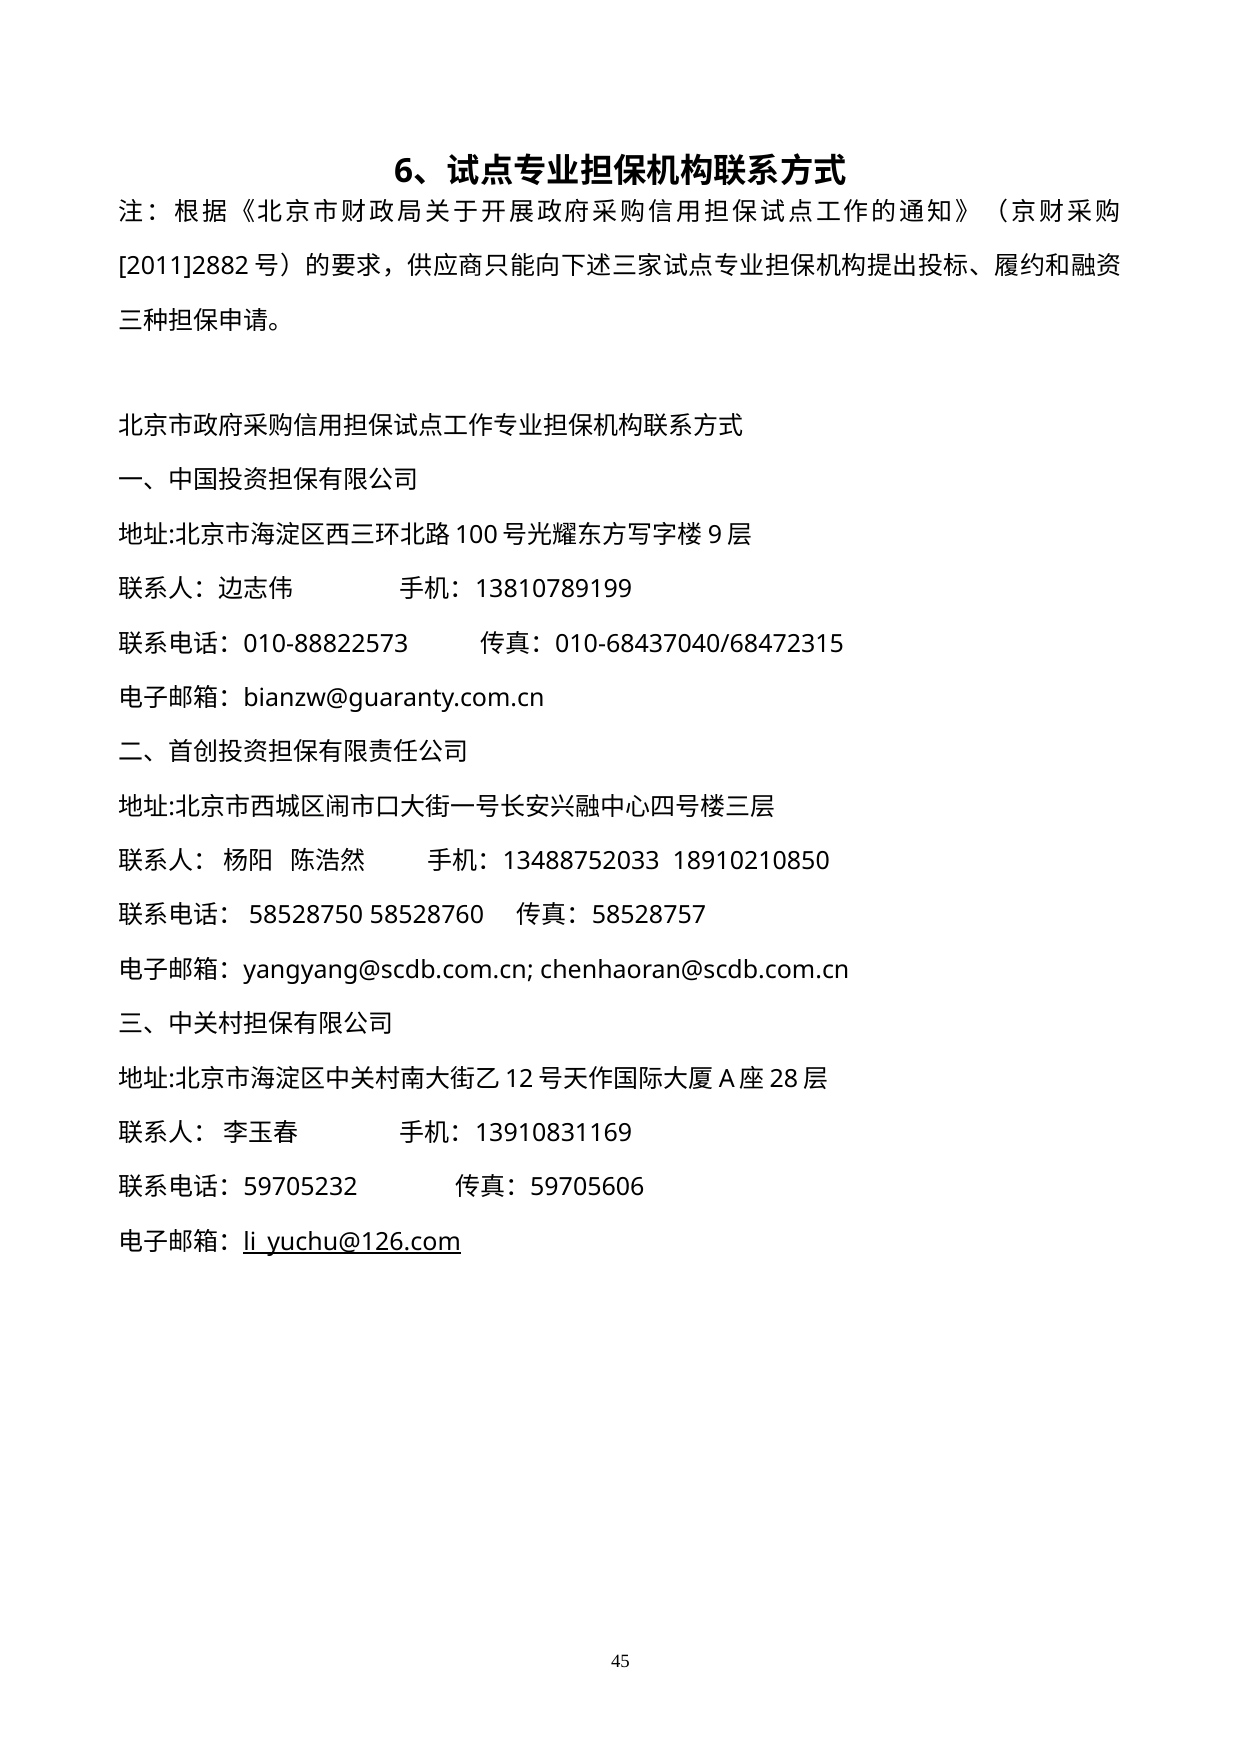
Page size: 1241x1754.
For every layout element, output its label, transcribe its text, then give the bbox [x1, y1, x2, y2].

text 地址:北京市海淀区西三环北路100号光耀东方写字楼9层 [118, 514, 1122, 551]
text 电子邮箱：li_yuchu@126.com [118, 1221, 1122, 1257]
text 一、中国投资担保有限公司 [118, 460, 1122, 496]
text 6、试点专业担保机构联系方式 [118, 148, 1122, 191]
text 联系人：边志伟 手机：13810789199 [118, 569, 1122, 605]
text 联系电话：59705232 传真：59705606 [118, 1167, 1122, 1203]
text 电子邮箱：bianzw@guaranty.com.cn [118, 677, 1122, 714]
text 联系人： 李玉春 手机：13910831169 [118, 1112, 1122, 1149]
text 联系电话：010-88822573 传真：010-68437040/68472315 [118, 623, 1122, 659]
text 地址:北京市海淀区中关村南大街乙12号天作国际大厦A座28层 [118, 1058, 1122, 1094]
text 联系电话： 58528750 58528760 传真：58528757 [118, 895, 1122, 931]
text 联系人： 杨阳 陈浩然 手机：13488752033 18910210850 [118, 841, 1122, 877]
text 二、首创投资担保有限责任公司 [118, 732, 1122, 768]
text 地址:北京市西城区闹市口大街一号长安兴融中心四号楼三层 [118, 786, 1122, 822]
text 电子邮箱：yangyang@scdb.com.cn; chenhaoran@scdb.com.cn [118, 949, 1122, 986]
text 北京市政府采购信用担保试点工作专业担保机构联系方式 [118, 406, 1122, 442]
text 三、中关村担保有限公司 [118, 1004, 1122, 1040]
text 注：根据《北京市财政局关于开展政府采购信用担保试点工作的通知》（京财采购[2011]2882号）的要求，供应商只能向下述三家试点专业担保机构提出投标、履约和融资三种担保申请。 [118, 191, 1122, 336]
